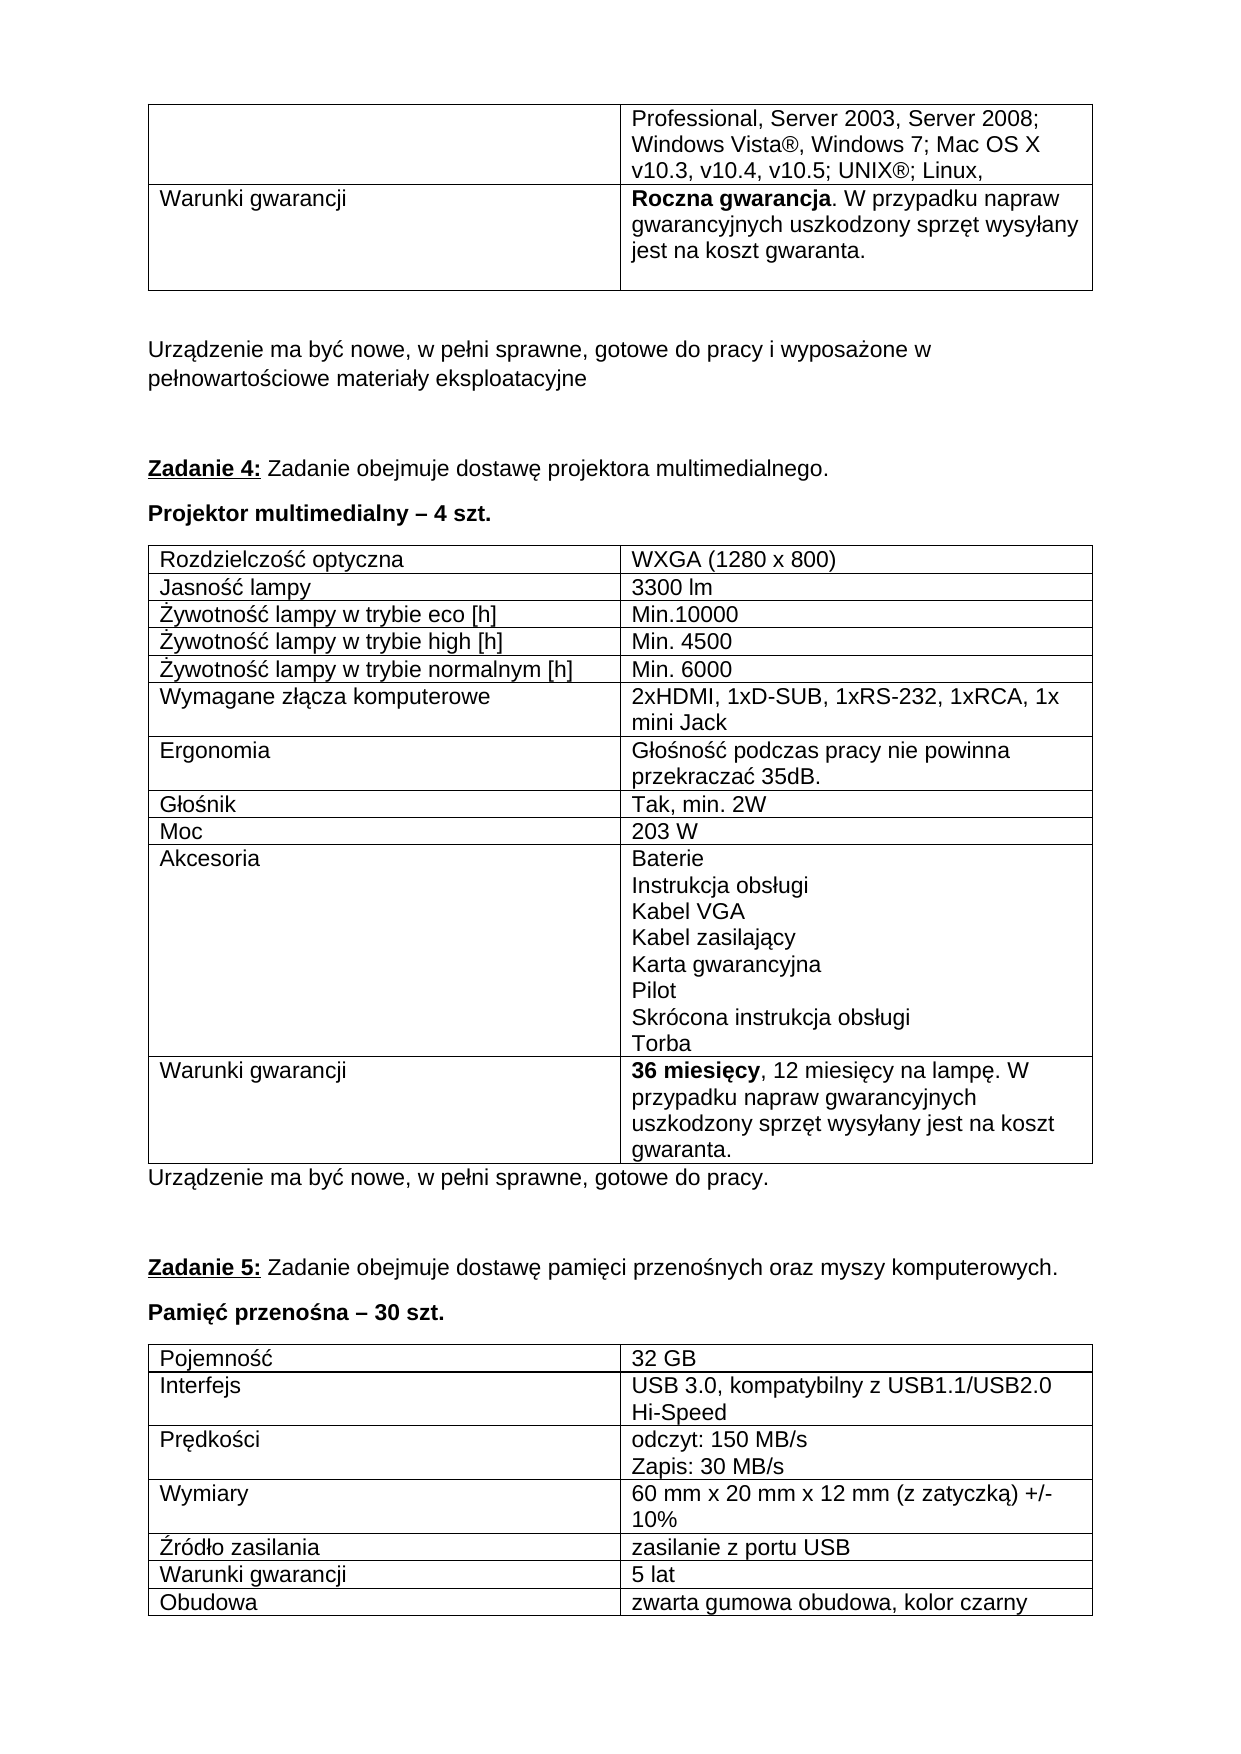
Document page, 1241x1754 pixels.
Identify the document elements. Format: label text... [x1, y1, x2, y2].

table_cell zwarta gumowa obudowa, kolor czarny [621, 1589, 1092, 1615]
table_cell Głośność podczas pracy nie powinna przekraczać 35dB. [621, 737, 1092, 789]
table_cell 2xHDMI, 1xD-SUB, 1xRS-232, 1xRCA, 1x mini Jack [621, 683, 1092, 736]
table_cell Akcesoria [149, 845, 620, 1056]
table_cell Ergonomia [149, 737, 620, 789]
table_cell Min. 4500 [621, 628, 1092, 654]
table_cell Żywotność lampy w trybie normalnym [h] [149, 656, 620, 682]
table_cell Interfejs [149, 1373, 620, 1425]
table_cell Warunki gwarancji [149, 1561, 620, 1587]
table_cell Wymagane złącza komputerowe [149, 683, 620, 736]
table_cell 3300 lm [621, 574, 1092, 600]
table_cell Obudowa [149, 1589, 620, 1615]
table_cell Min.10000 [621, 601, 1092, 627]
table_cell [149, 105, 620, 183]
table_cell Tak, min. 2W [621, 791, 1092, 817]
table_header 32 GB [621, 1345, 1092, 1371]
table_cell 36 miesięcy, 12 miesięcy na lampę. W przypadku napraw gwarancyjnych uszkodzony sprzęt wysyłany jest na koszt gwaranta. [621, 1057, 1092, 1163]
table_cell Żywotność lampy w trybie high [h] [149, 628, 620, 654]
table_cell 5 lat [621, 1561, 1092, 1587]
table_cell Jasność lampy [149, 574, 620, 600]
text Urządzenie ma być nowe, w pełni sprawne, gotowe do pracy i wyposażone w pełnowartościowe materiały eksploatacyjne [148, 336, 1093, 391]
table_cell Źródło zasilania [149, 1534, 620, 1560]
text Zadanie 4: Zadanie obejmuje dostawę projektora multimedialnego. [148, 455, 1093, 481]
table_cell 203 W [621, 818, 1092, 844]
table_cell Wymiary [149, 1480, 620, 1533]
table_cell Moc [149, 818, 620, 844]
table_cell Warunki gwarancji [149, 1057, 620, 1163]
table_header WXGA (1280 x 800) [621, 546, 1092, 572]
table_cell Żywotność lampy w trybie eco [h] [149, 601, 620, 627]
text Zadanie 5: Zadanie obejmuje dostawę pamięci przenośnych oraz myszy komputerowych. [148, 1254, 1093, 1280]
table_cell zasilanie z portu USB [621, 1534, 1092, 1560]
table_header Rozdzielczość optyczna [149, 546, 620, 572]
text Urządzenie ma być nowe, w pełni sprawne, gotowe do pracy. [148, 1164, 1093, 1190]
text Projektor multimedialny – 4 szt. [148, 500, 1093, 526]
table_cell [621, 105, 1092, 183]
text Pamięć przenośna – 30 szt. [148, 1299, 1093, 1325]
table_cell odczyt: 150 MB/s Zapis: 30 MB/s [621, 1426, 1092, 1479]
table_cell Głośnik [149, 791, 620, 817]
table_cell Warunki gwarancji [149, 185, 620, 290]
table_cell USB 3.0, kompatybilny z USB1.1/USB2.0 Hi-Speed [621, 1373, 1092, 1425]
table_cell 60 mm x 20 mm x 12 mm (z zatyczką) +/- 10% [621, 1480, 1092, 1533]
table_cell Min. 6000 [621, 656, 1092, 682]
table_cell Prędkości [149, 1426, 620, 1479]
table_cell Roczna gwarancja. W przypadku napraw gwarancyjnych uszkodzony sprzęt wysyłany jest na koszt gwaranta. [621, 185, 1092, 290]
table_header Pojemność [149, 1345, 620, 1371]
table_cell Baterie Instrukcja obsługi Kabel VGA Kabel zasilający Karta gwarancyjna Pilot Skrócona instrukcja obsługi Torba [621, 845, 1092, 1056]
